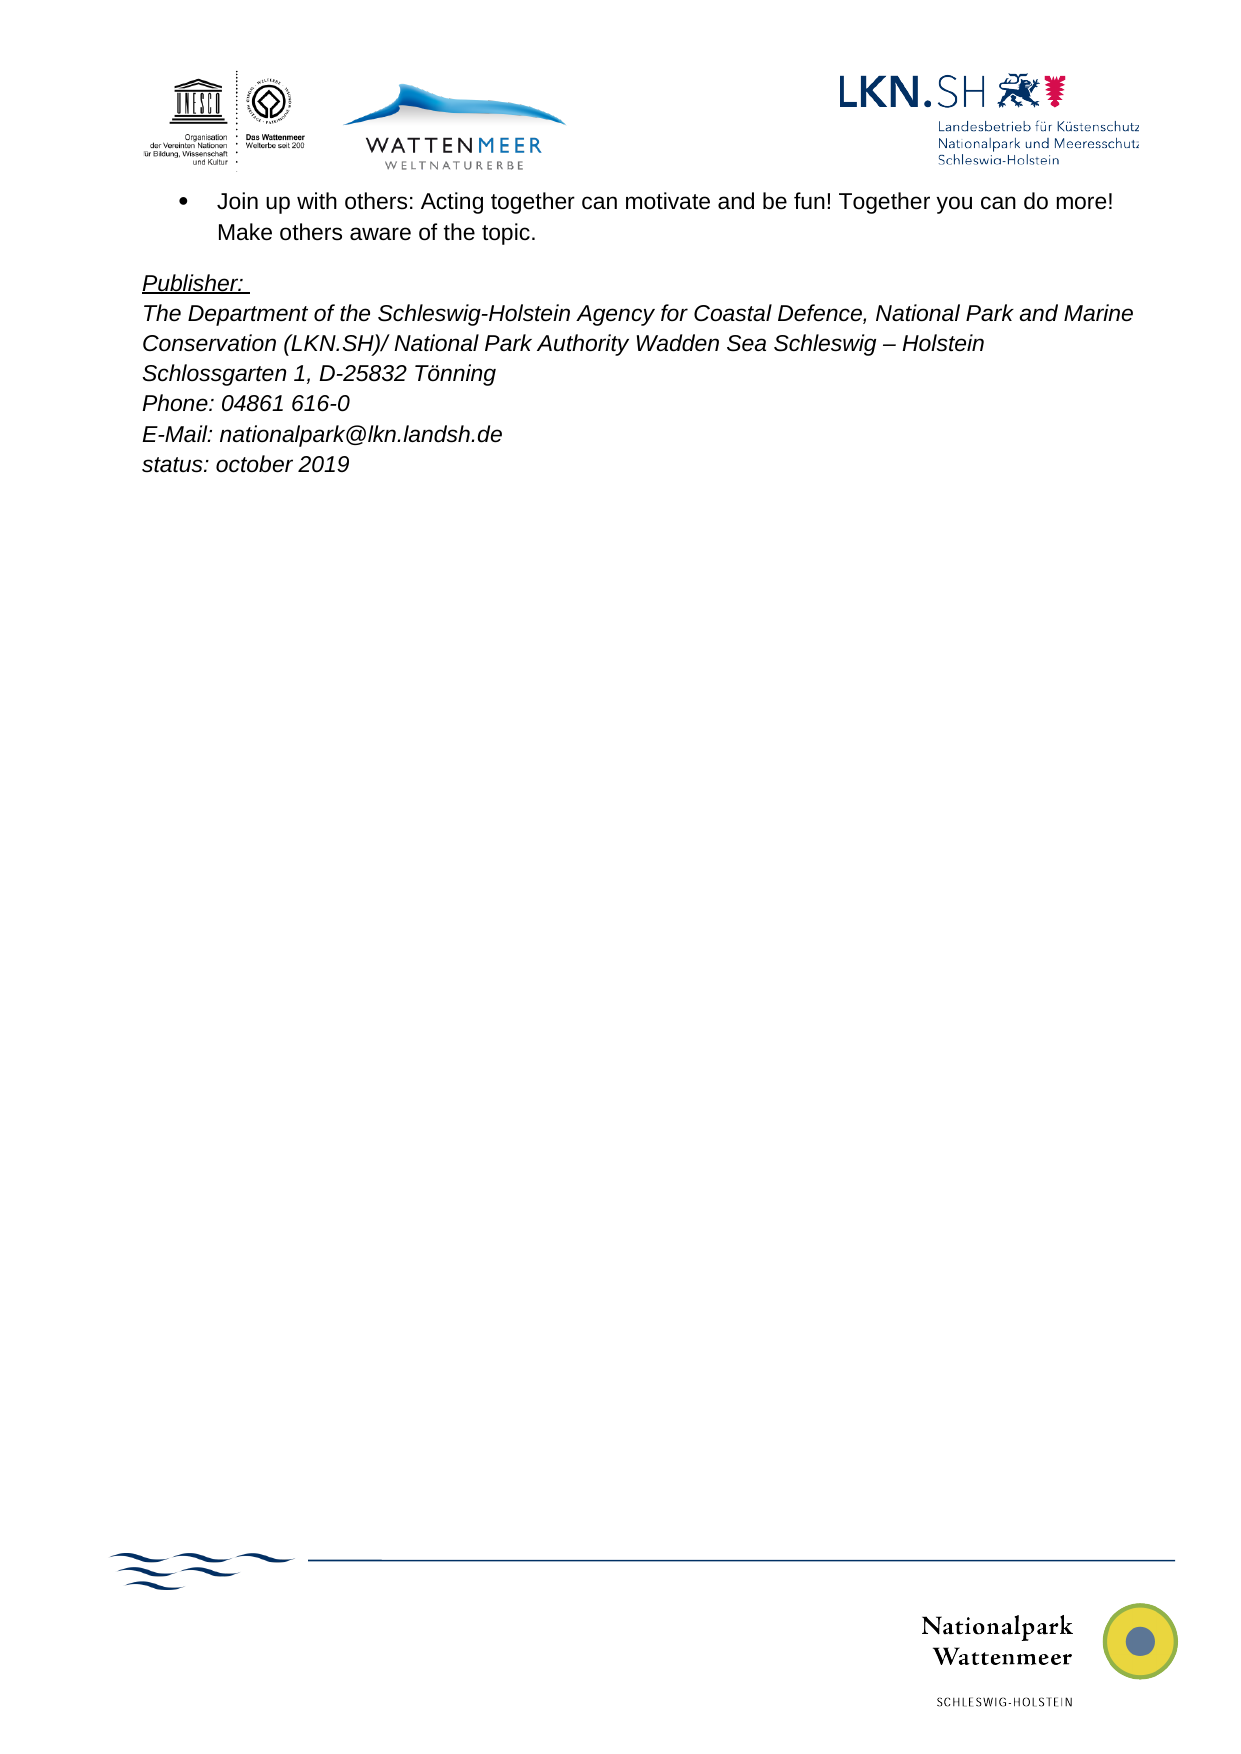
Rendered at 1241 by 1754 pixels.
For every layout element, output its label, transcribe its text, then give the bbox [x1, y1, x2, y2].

picture [142, 70, 305, 171]
text E-Mail: nationalpark@lkn.landsh.de [142, 421, 1146, 447]
list Join up with others: Acting together can motivate and be fun! Together you can do more! Make others aware of the topic. [179, 188, 1146, 245]
text Schlossgarten 1, D-25832 Tönning [142, 360, 1146, 387]
text The Department of the Schleswig-Holstein Agency for Coastal Defence, National Park and Marine Conservation (LKN.SH)/ National Park Authority Wadden Sea Schleswig – Holstein [142, 300, 1146, 356]
picture [107, 1553, 296, 1590]
text Publisher: [142, 269, 1146, 296]
picture [920, 1601, 1180, 1709]
picture [335, 76, 567, 173]
picture [838, 73, 1139, 164]
text status: october 2019 [142, 451, 1146, 477]
text Phone: 04861 616-0 [142, 390, 1146, 417]
